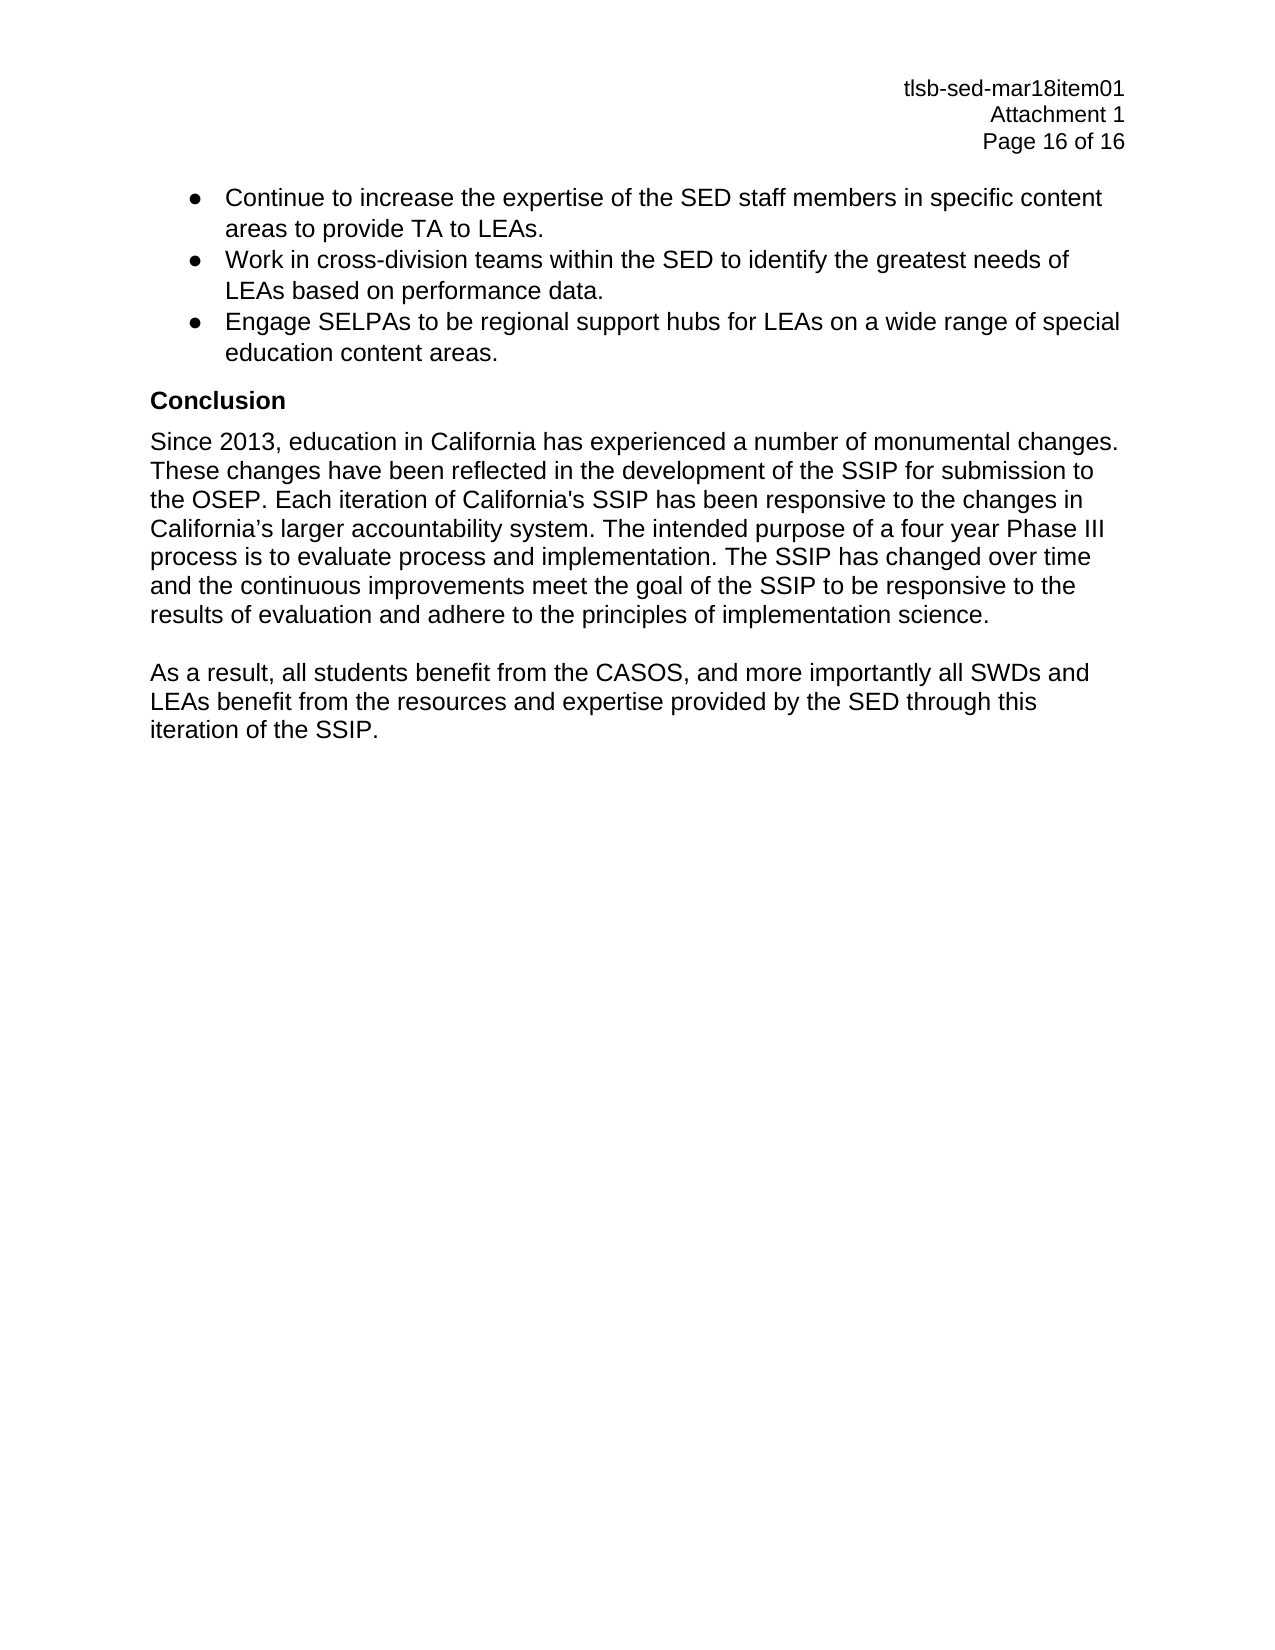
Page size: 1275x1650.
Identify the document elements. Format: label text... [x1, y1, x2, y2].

list Work in cross-division teams within the SED to identify the greatest needs of LEAs based on performance data. [187, 245, 1125, 305]
text As a result, all students benefit from the CASOS, and more importantly all SWDs and LEAs benefit from the resources and expertise provided by the SED through this iteration of the SSIP. [150, 658, 1125, 744]
list Continue to increase the expertise of the SED staff members in specific content areas to provide TA to LEAs. [187, 183, 1125, 243]
list Engage SELPAs to be regional support hubs for LEAs on a wide range of special education content areas. [187, 307, 1125, 367]
subtitle Conclusion [150, 386, 1125, 415]
text Since 2013, education in California has experienced a number of monumental changes. These changes have been reflected in the development of the SSIP for submission to the OSEP. Each iteration of California's SSIP has been responsive to the changes in California’s larger accountability system. The intended purpose of a four year Phase III process is to evaluate process and implementation. The SSIP has changed over time and the continuous improvements meet the goal of the SSIP to be responsive to the results of evaluation and adhere to the principles of implementation science. [150, 427, 1125, 629]
